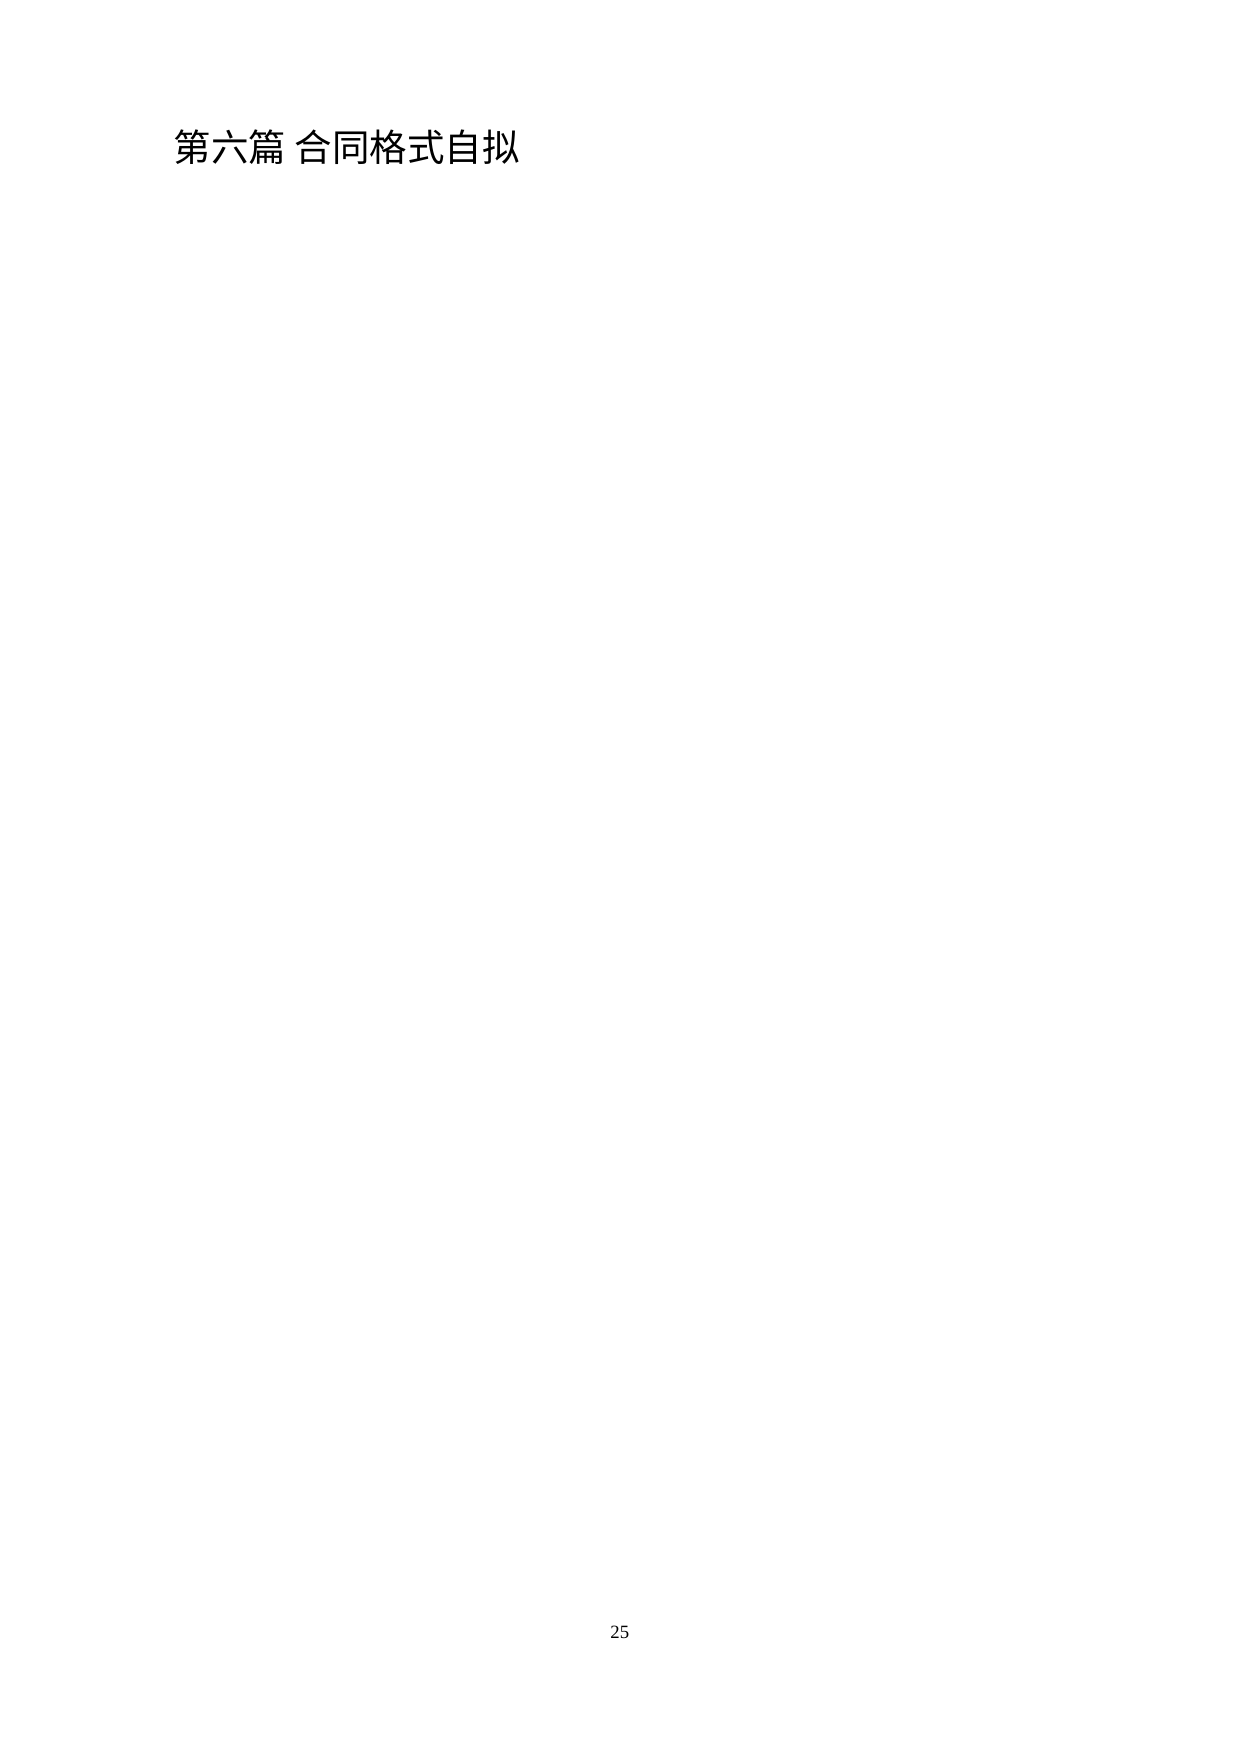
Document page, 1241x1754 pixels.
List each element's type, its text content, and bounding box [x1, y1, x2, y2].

text 18580766891。第六篇 合同格式自拟 [136, 118, 1116, 172]
